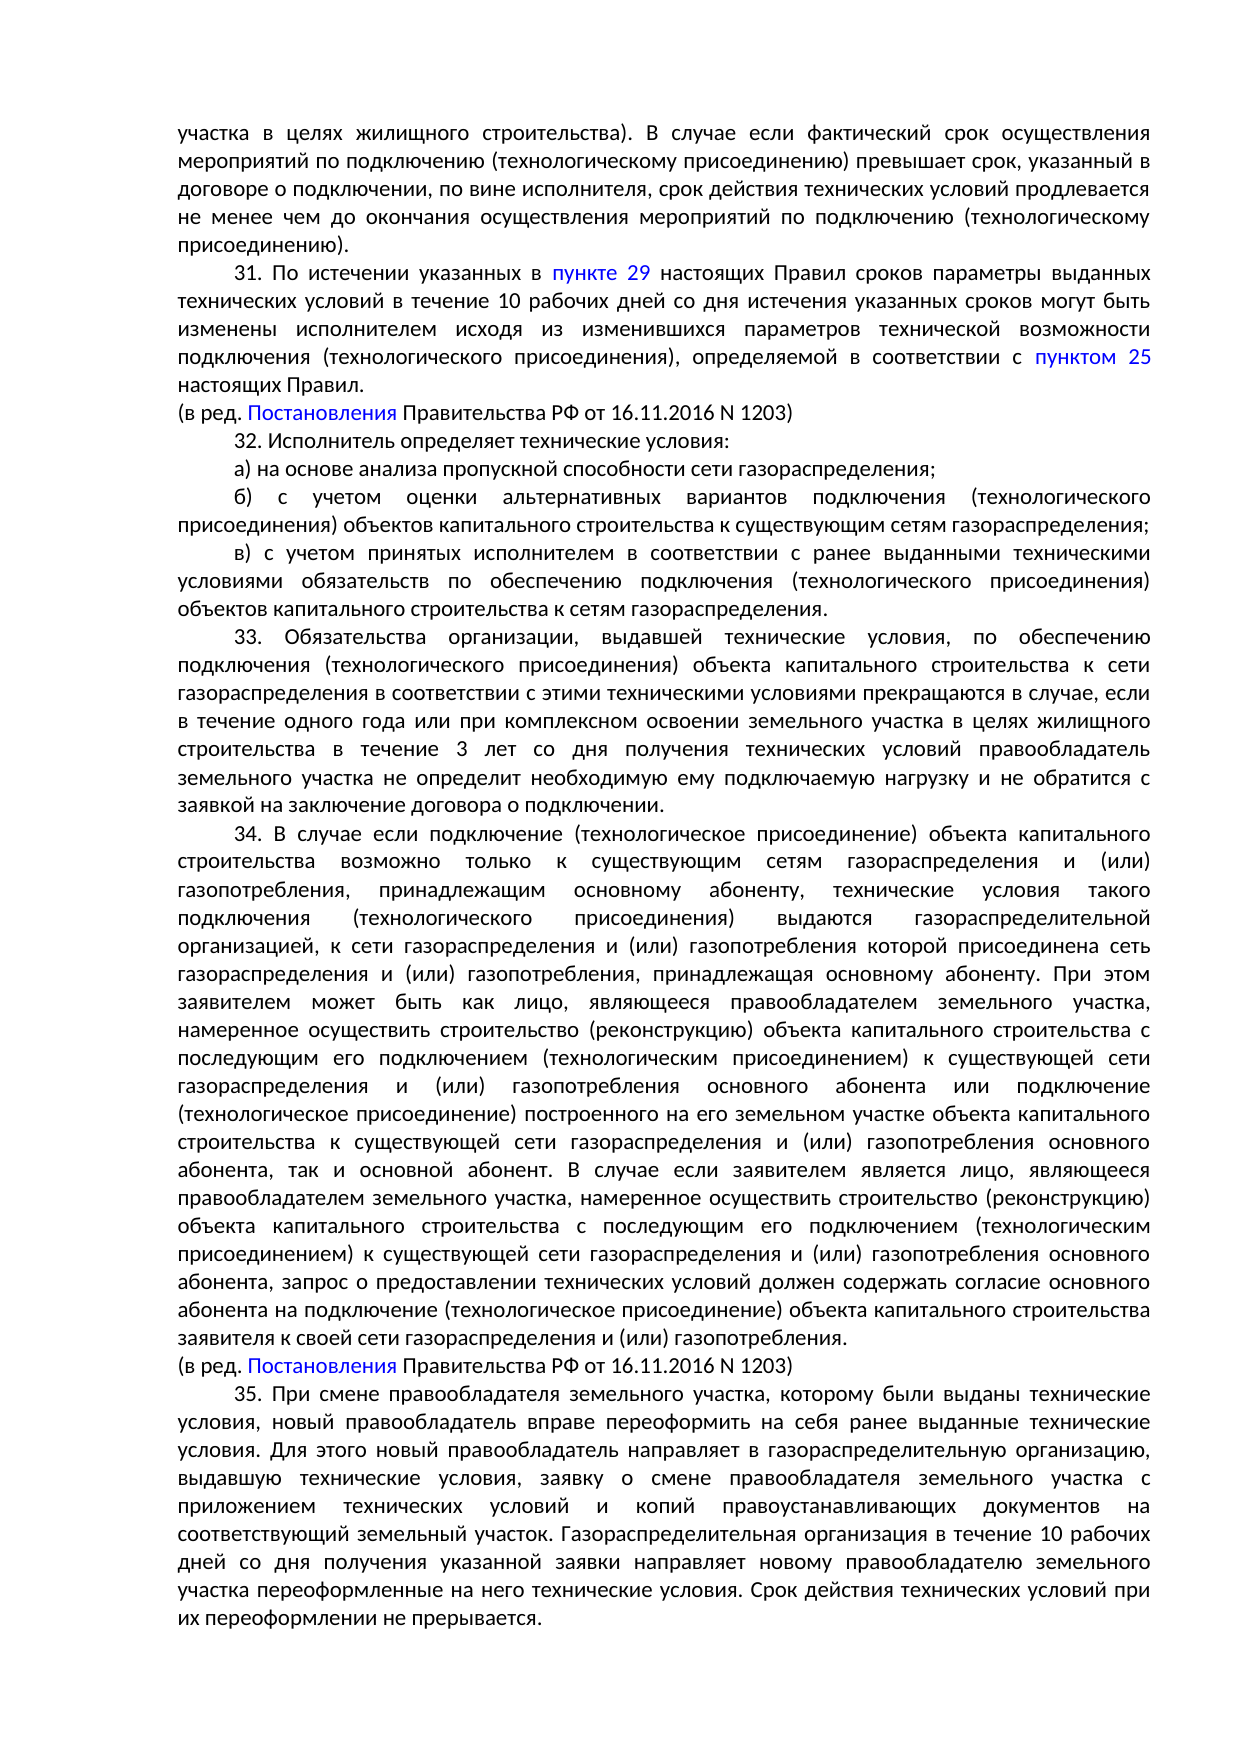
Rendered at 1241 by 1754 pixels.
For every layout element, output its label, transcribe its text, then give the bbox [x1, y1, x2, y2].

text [177, 118, 1152, 258]
text (в ред. Постановления Правительства РФ от 16.11.2016 N 1203) [177, 1351, 1152, 1379]
text (в ред. Постановления Правительства РФ от 16.11.2016 N 1203) [177, 398, 1152, 426]
text 32. Исполнитель определяет технические условия: [177, 426, 1152, 454]
text 31. По истечении указанных в пункте 29 настоящих Правил сроков параметры выданных технических условий в течение 10 рабочих дней со дня истечения указанных сроков могут быть изменены исполнителем исходя из изменившихся параметров технической возможности подключения (технологического присоединения), определяемой в соответствии с пунктом 25 настоящих Правил. [177, 258, 1152, 398]
text в) с учетом принятых исполнителем в соответствии с ранее выданными техническими условиями обязательств по обеспечению подключения (технологического присоединения) объектов капитального строительства к сетям газораспределения. [177, 538, 1152, 622]
text 35. При смене правообладателя земельного участка, которому были выданы технические условия, новый правообладатель вправе переоформить на себя ранее выданные технические условия. Для этого новый правообладатель направляет в газораспределительную организацию, выдавшую технические условия, заявку о смене правообладателя земельного участка с приложением технических условий и копий правоустанавливающих документов на соответствующий земельный участок. Газораспределительная организация в течение 10 рабочих дней со дня получения указанной заявки направляет новому правообладателю земельного участка переоформленные на него технические условия. Срок действия технических условий при их переоформлении не прерывается. [177, 1379, 1152, 1631]
text 34. В случае если подключение (технологическое присоединение) объекта капитального строительства возможно только к существующим сетям газораспределения и (или) газопотребления, принадлежащим основному абоненту, технические условия такого подключения (технологического присоединения) выдаются газораспределительной организацией, к сети газораспределения и (или) газопотребления которой присоединена сеть газораспределения и (или) газопотребления, принадлежащая основному абоненту. При этом заявителем может быть как лицо, являющееся правообладателем земельного участка, намеренное осуществить строительство (реконструкцию) объекта капитального строительства с последующим его подключением (технологическим присоединением) к существующей сети газораспределения и (или) газопотребления основного абонента или подключение (технологическое присоединение) построенного на его земельном участке объекта капитального строительства к существующей сети газораспределения и (или) газопотребления основного абонента, так и основной абонент. В случае если заявителем является лицо, являющееся правообладателем земельного участка, намеренное осуществить строительство (реконструкцию) объекта капитального строительства с последующим его подключением (технологическим присоединением) к существующей сети газораспределения и (или) газопотребления основного абонента, запрос о предоставлении технических условий должен содержать согласие основного абонента на подключение (технологическое присоединение) объекта капитального строительства заявителя к своей сети газораспределения и (или) газопотребления. [177, 819, 1152, 1351]
text 33. Обязательства организации, выдавшей технические условия, по обеспечению подключения (технологического присоединения) объекта капитального строительства к сети газораспределения в соответствии с этими техническими условиями прекращаются в случае, если в течение одного года или при комплексном освоении земельного участка в целях жилищного строительства в течение 3 лет со дня получения технических условий правообладатель земельного участка не определит необходимую ему подключаемую нагрузку и не обратится с заявкой на заключение договора о подключении. [177, 622, 1152, 819]
text а) на основе анализа пропускной способности сети газораспределения; [177, 454, 1152, 482]
text б) с учетом оценки альтернативных вариантов подключения (технологического присоединения) объектов капитального строительства к существующим сетям газораспределения; [177, 482, 1152, 538]
